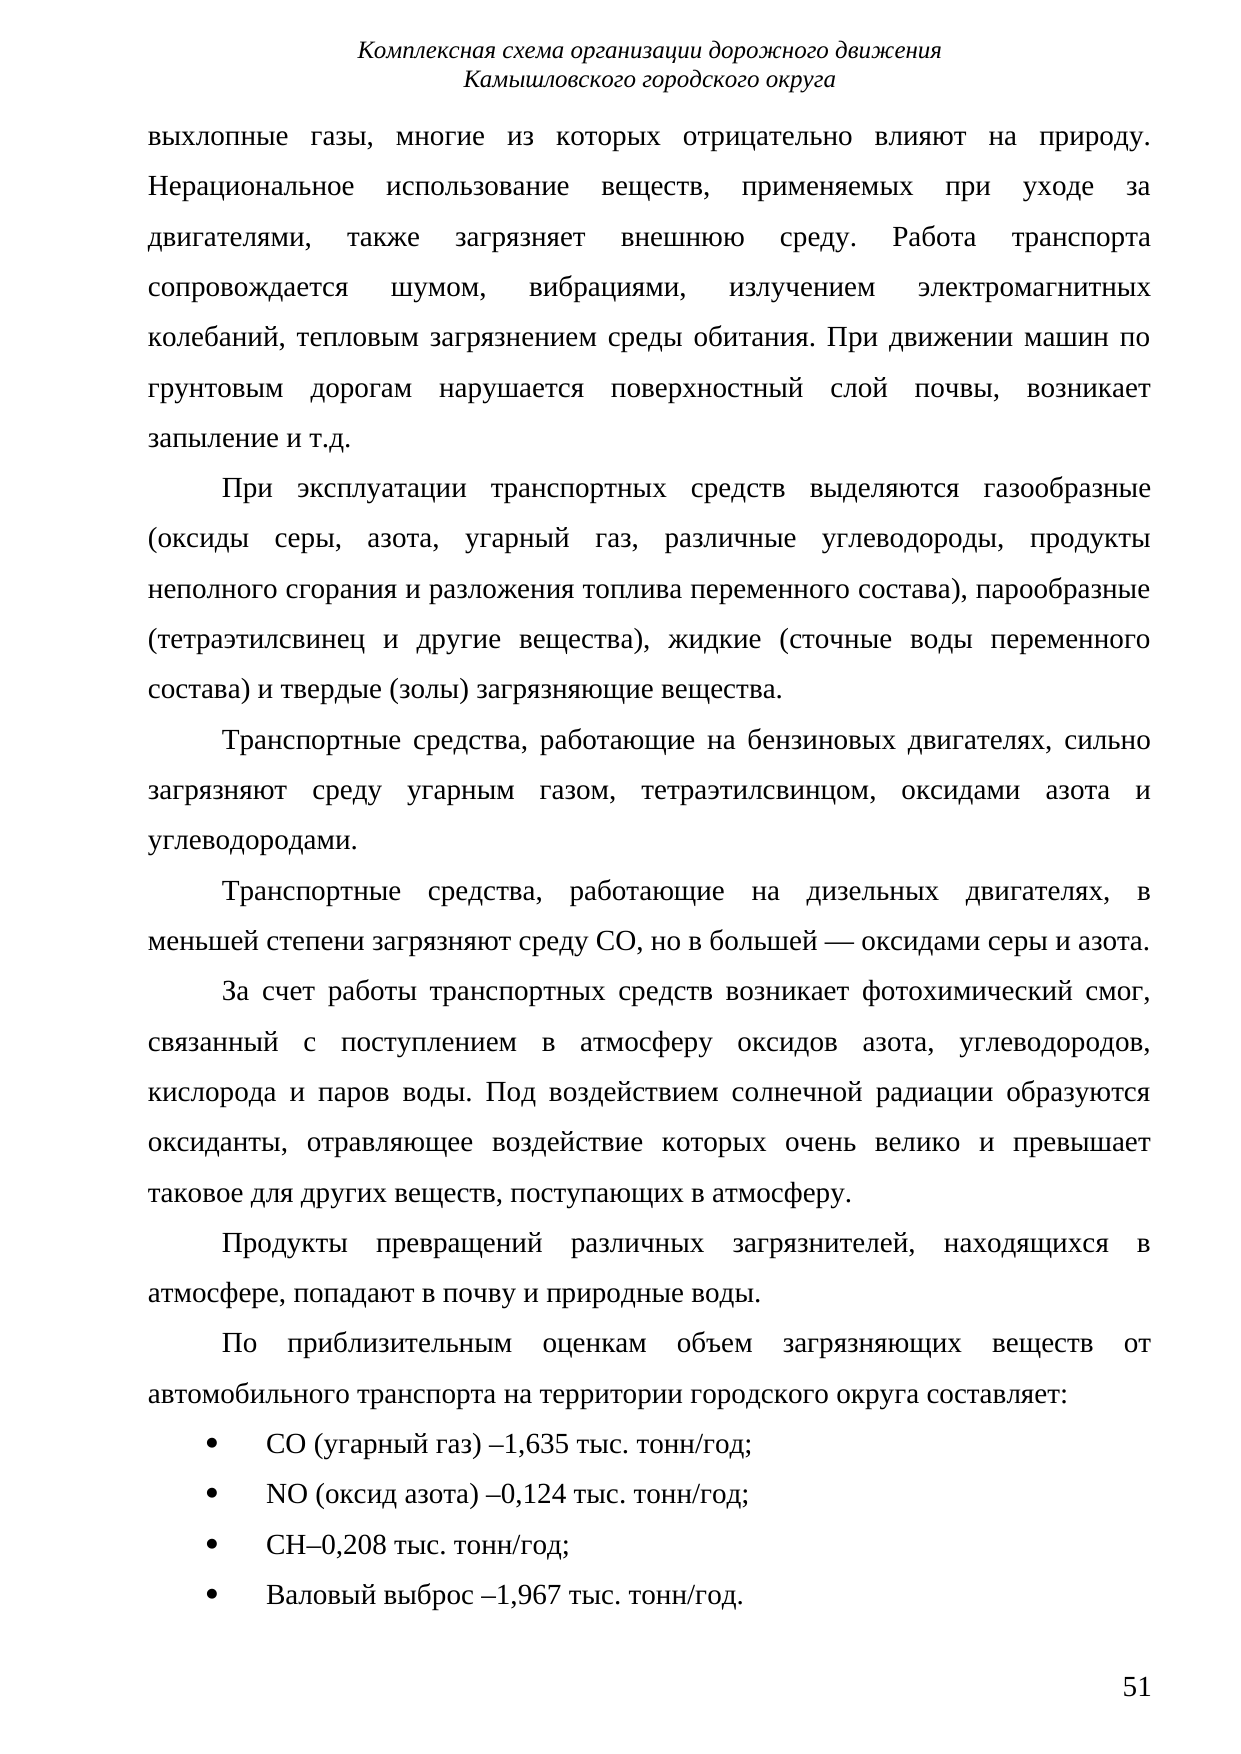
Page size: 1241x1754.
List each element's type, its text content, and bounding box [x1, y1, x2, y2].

text NO (оксид азота) –0,124 тыс. тонн/год; [148, 1477, 1152, 1510]
text По приблизительным оценкам объем загрязняющих веществ от автомобильного транспорта на территории городского округа составляет: [148, 1326, 1152, 1409]
text Продукты превращений различных загрязнителей, находящихся в атмосфере, попадают в почву и природные воды. [148, 1225, 1152, 1309]
text Транспортные средства, работающие на дизельных двигателях, в меньшей степени загрязняют среду СО, но в большей — оксидами серы и азота. [148, 873, 1152, 957]
text Транспортные средства, работающие на бензиновых двигателях, сильно загрязняют среду угарным газом, тетраэтилсвинцом, оксидами азота и углеводородами. [148, 722, 1152, 856]
text При эксплуатации транспортных средств выделяются газообразные (оксиды серы, азота, угарный газ, различные углеводороды, продукты неполного сгорания и разложения топлива переменного состава), парообразные (тетраэтилсвинец и другие вещества), жидкие (сточные воды переменного состава) и твердые (золы) загрязняющие вещества. [148, 470, 1152, 705]
text Валовый выброс –1,967 тыс. тонн/год. [148, 1577, 1152, 1611]
text За счет работы транспортных средств возникает фотохимический смог, связанный с поступлением в атмосферу оксидов азота, углеводородов, кислорода и паров воды. Под воздействием солнечной радиации образуются оксиданты, отравляющее воздействие которых очень велико и превышает таковое для других веществ, поступающих в атмосферу. [148, 973, 1152, 1208]
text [148, 118, 1152, 453]
text CH–0,208 тыс. тонн/год; [148, 1527, 1152, 1561]
text CO (угарный газ) –1,635 тыс. тонн/год; [148, 1426, 1152, 1460]
